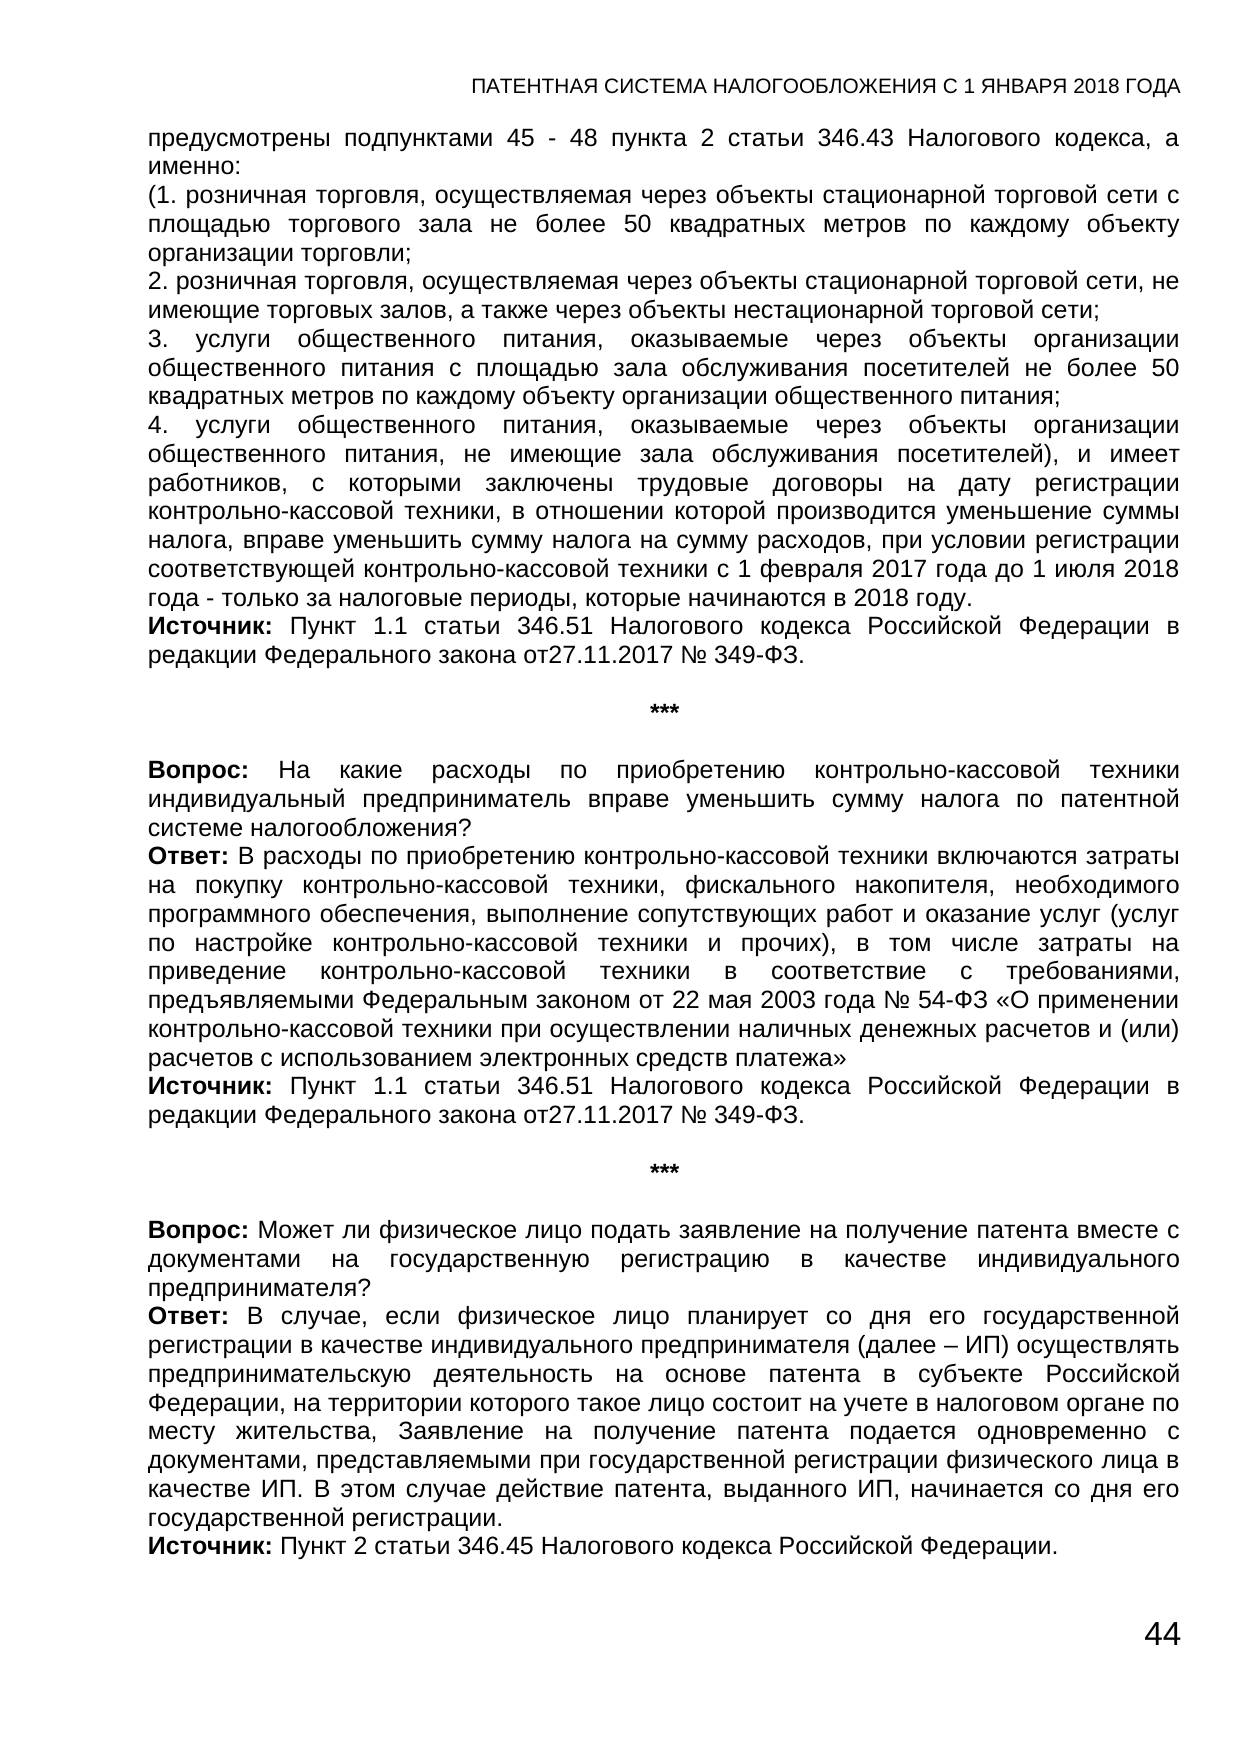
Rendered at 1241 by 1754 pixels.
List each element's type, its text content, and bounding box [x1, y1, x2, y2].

text *** [148, 697, 1181, 726]
text Источник: Пункт 1.1 статьи 346.51 Налогового кодекса Российской Федерации в редакции Федерального закона от27.11.2017 № 349-ФЗ. [148, 1071, 1181, 1129]
text 4. услуги общественного питания, оказываемые через объекты организации общественного питания, не имеющие зала обслуживания посетителей), и имеет работников, с которыми заключены трудовые договоры на дату регистрации контрольно-кассовой техники, в отношении которой производится уменьшение суммы налога, вправе уменьшить сумму налога на сумму расходов, при условии регистрации соответствующей контрольно-кассовой техники с 1 февраля 2017 года до 1 июля 2018 года - только за налоговые периоды, которые начинаются в 2018 году. [148, 410, 1181, 611]
text Источник: Пункт 2 статьи 346.45 Налогового кодекса Российской Федерации. [148, 1531, 1181, 1560]
text Вопрос: На какие расходы по приобретению контрольно-кассовой техники индивидуальный предприниматель вправе уменьшить сумму налога по патентной системе налогообложения? [148, 755, 1181, 841]
text Источник: Пункт 1.1 статьи 346.51 Налогового кодекса Российской Федерации в редакции Федерального закона от27.11.2017 № 349-ФЗ. [148, 611, 1181, 669]
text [148, 122, 1181, 180]
text Ответ: В расходы по приобретению контрольно-кассовой техники включаются затраты на покупку контрольно-кассовой техники, фискального накопителя, необходимого программного обеспечения, выполнение сопутствующих работ и оказание услуг (услуг по настройке контрольно-кассовой техники и прочих), в том числе затраты на приведение контрольно-кассовой техники в соответствие с требованиями, предъявляемыми Федеральным законом от 22 мая 2003 года № 54-ФЗ «О применении контрольно-кассовой техники при осуществлении наличных денежных расчетов и (или) расчетов с использованием электронных средств платежа» [148, 841, 1181, 1071]
text 2. розничная торговля, осуществляемая через объекты стационарной торговой сети, не имеющие торговых залов, а также через объекты нестационарной торговой сети; [148, 266, 1181, 324]
text (1. розничная торговля, осуществляемая через объекты стационарной торговой сети с площадью торгового зала не более 50 квадратных метров по каждому объекту организации торговли; [148, 180, 1181, 266]
text *** [148, 1157, 1181, 1186]
text 3. услуги общественного питания, оказываемые через объекты организации общественного питания с площадью зала обслуживания посетителей не более 50 квадратных метров по каждому объекту организации общественного питания; [148, 324, 1181, 410]
text Вопрос: Может ли физическое лицо подать заявление на получение патента вместе с документами на государственную регистрацию в качестве индивидуального предпринимателя? [148, 1215, 1181, 1301]
text Ответ: В случае, если физическое лицо планирует со дня его государственной регистрации в качестве индивидуального предпринимателя (далее – ИП) осуществлять предпринимательскую деятельность на основе патента в субъекте Российской Федерации, на территории которого такое лицо состоит на учете в налоговом органе по месту жительства, Заявление на получение патента подается одновременно с документами, представляемыми при государственной регистрации физического лица в качестве ИП. В этом случае действие патента, выданного ИП, начинается со дня его государственной регистрации. [148, 1301, 1181, 1531]
